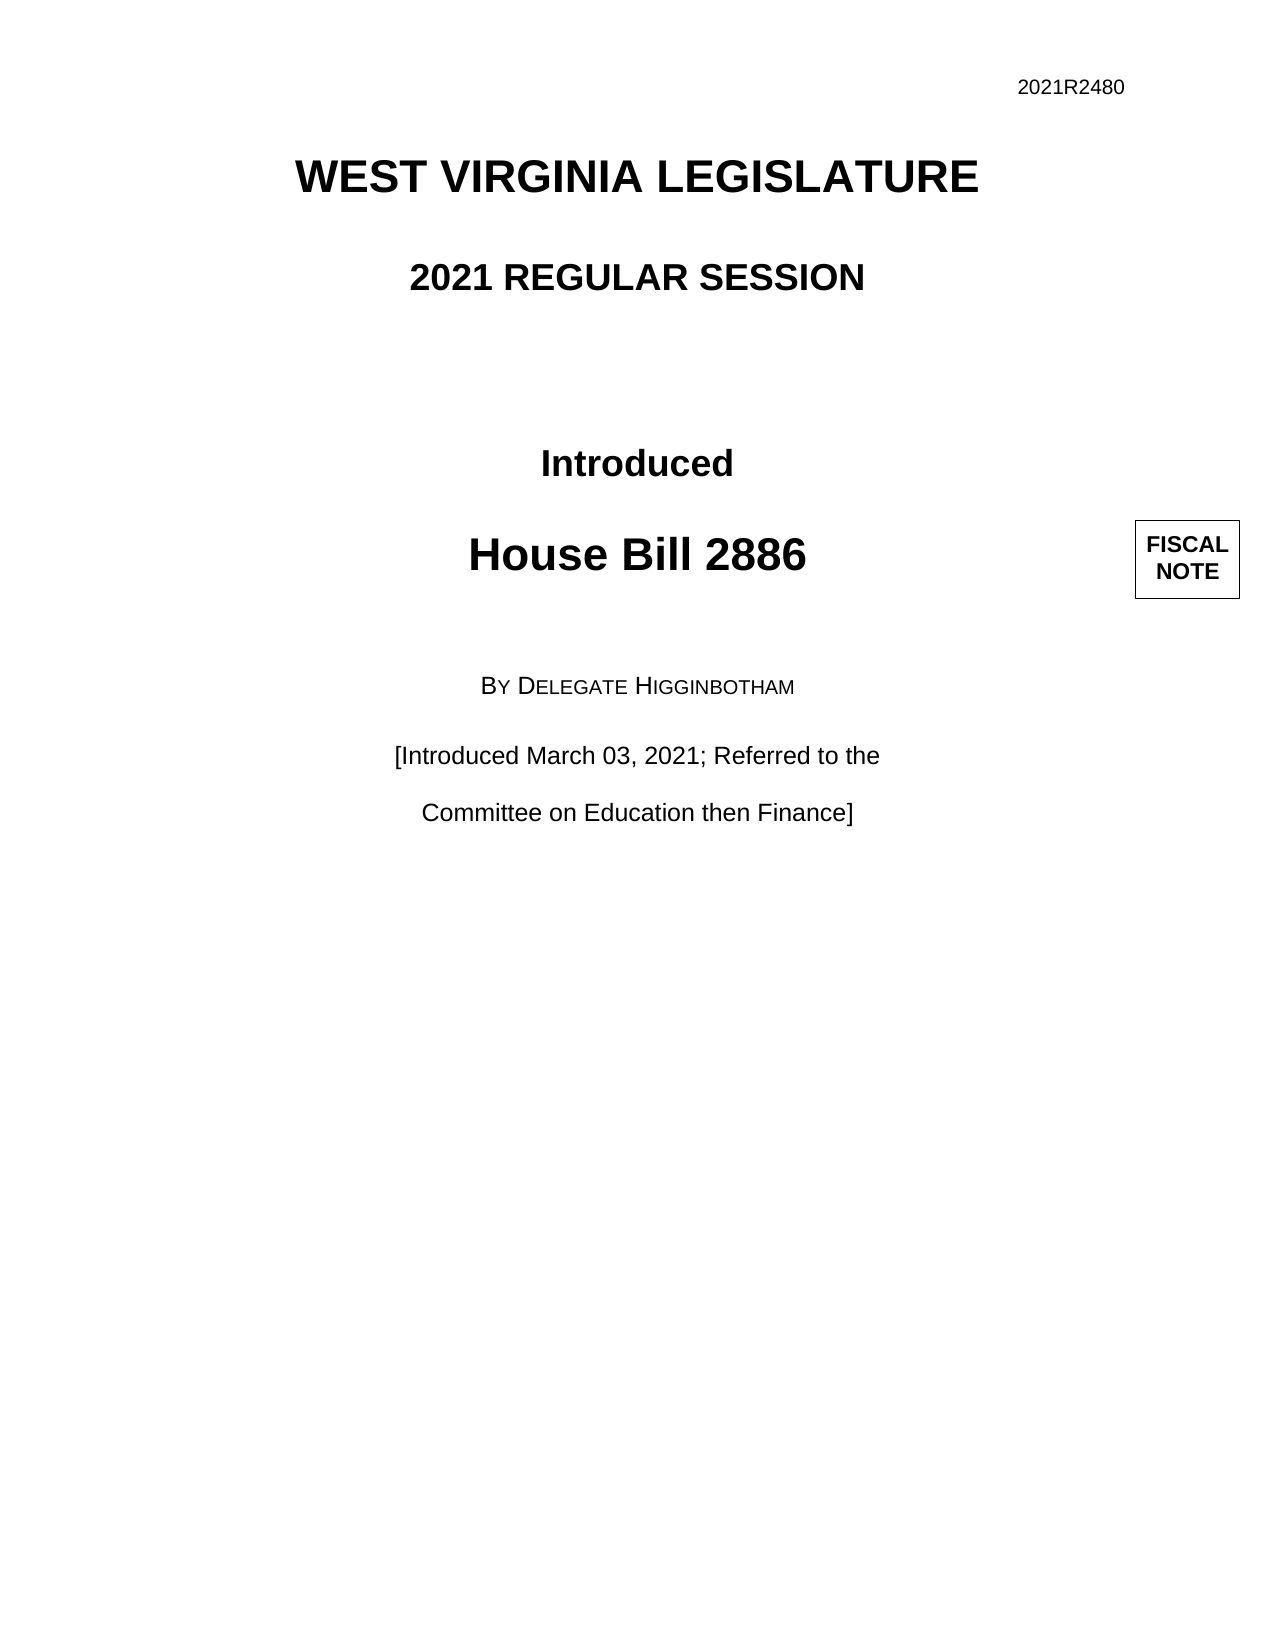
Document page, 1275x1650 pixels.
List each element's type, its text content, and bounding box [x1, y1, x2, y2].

text [] [337, 741, 937, 827]
title 2021 regular session [150, 255, 1125, 298]
title WEST virginia legislature [150, 150, 1125, 203]
text Bill [150, 528, 1125, 581]
text By [337, 671, 937, 699]
